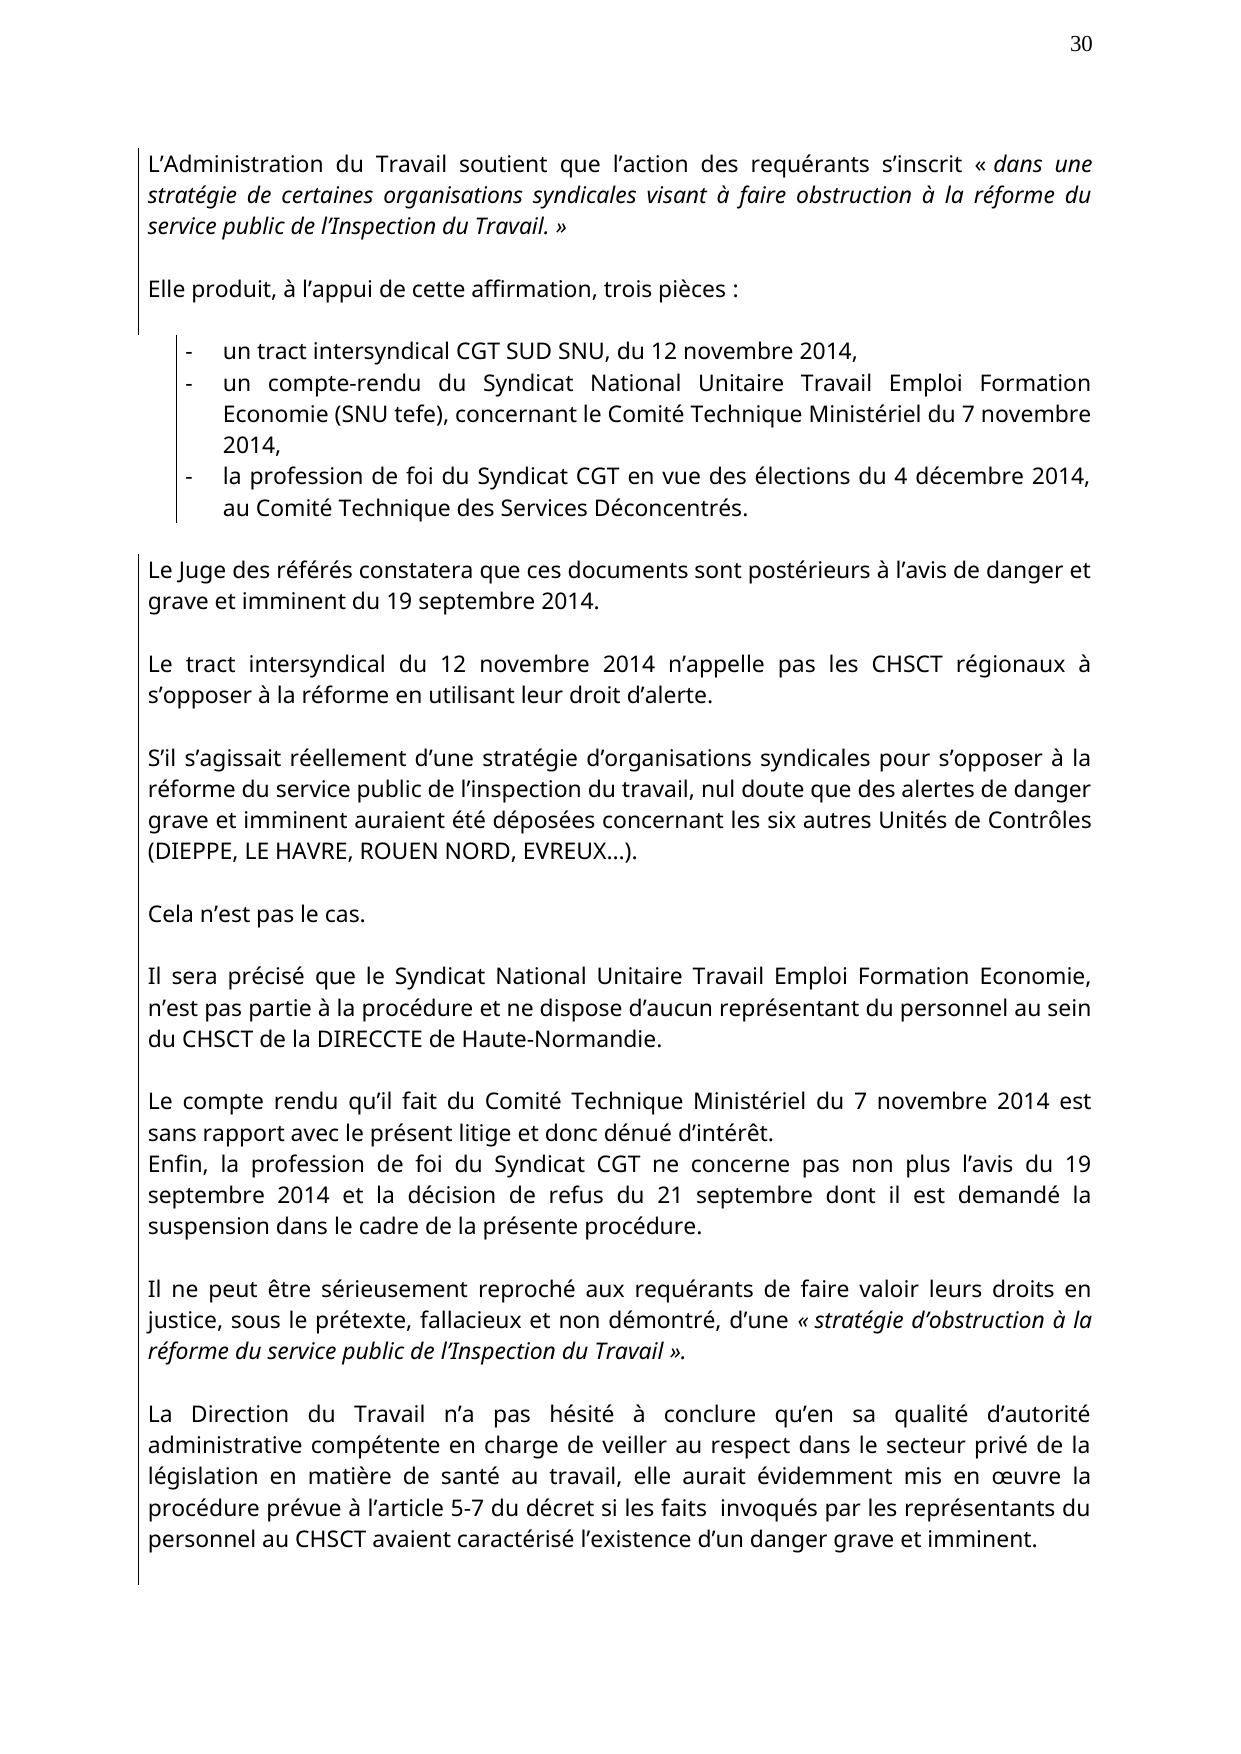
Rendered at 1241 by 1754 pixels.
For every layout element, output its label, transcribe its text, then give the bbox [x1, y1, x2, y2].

list Le compte rendu qu’il fait du Comité Technique Ministériel du 7 novembre 2014 est sans rapport avec le présent litige et donc dénué d’intérêt. [148, 1085, 1092, 1148]
list La Direction du Travail n’a pas hésité à conclure qu’en sa qualité d’autorité administrative compétente en charge de veiller au respect dans le secteur privé de la législation en matière de santé au travail, elle aurait évidemment mis en œuvre la procédure prévue à l’article 5-7 du décret si les faits invoqués par les représentants du personnel au CHSCT avaient caractérisé l’existence d’un danger grave et imminent. [148, 1398, 1092, 1554]
list Il ne peut être sérieusement reproché aux requérants de faire valoir leurs droits en justice, sous le prétexte, fallacieux et non démontré, d’une « stratégie d’obstruction à la réforme du service public de l’Inspection du Travail ». [148, 1273, 1092, 1366]
list Elle produit, à l’appui de cette affirmation, trois pièces : [148, 273, 1092, 304]
list la profession de foi du Syndicat CGT en vue des élections du 4 décembre 2014, au Comité Technique des Services Déconcentrés. [177, 460, 1092, 523]
list L’Administration du Travail soutient que l’action des requérants s’inscrit « dans une stratégie de certaines organisations syndicales visant à faire obstruction à la réforme du service public de l’Inspection du Travail. » [148, 148, 1092, 241]
list Le Juge des référés constatera que ces documents sont postérieurs à l’avis de danger et grave et imminent du 19 septembre 2014. [148, 554, 1092, 616]
list Le tract intersyndical du 12 novembre 2014 n’appelle pas les CHSCT régionaux à s’opposer à la réforme en utilisant leur droit d’alerte. [148, 648, 1092, 710]
list un tract intersyndical CGT SUD SNU, du 12 novembre 2014, [177, 335, 1092, 366]
list un compte-rendu du Syndicat National Unitaire Travail Emploi Formation Economie (SNU tefe), concernant le Comité Technique Ministériel du 7 novembre 2014, [177, 366, 1092, 460]
list Cela n’est pas le cas. [148, 898, 1092, 929]
list S’il s’agissait réellement d’une stratégie d’organisations syndicales pour s’opposer à la réforme du service public de l’inspection du travail, nul doute que des alertes de danger grave et imminent auraient été déposées concernant les six autres Unités de Contrôles (DIEPPE, LE HAVRE, ROUEN NORD, EVREUX…). [148, 741, 1092, 866]
list Enfin, la profession de foi du Syndicat CGT ne concerne pas non plus l’avis du 19 septembre 2014 et la décision de refus du 21 septembre dont il est demandé la suspension dans le cadre de la présente procédure. [148, 1148, 1092, 1241]
list Il sera précisé que le Syndicat National Unitaire Travail Emploi Formation Economie, n’est pas partie à la procédure et ne dispose d’aucun représentant du personnel au sein du CHSCT de la DIRECCTE de Haute-Normandie. [148, 960, 1092, 1054]
